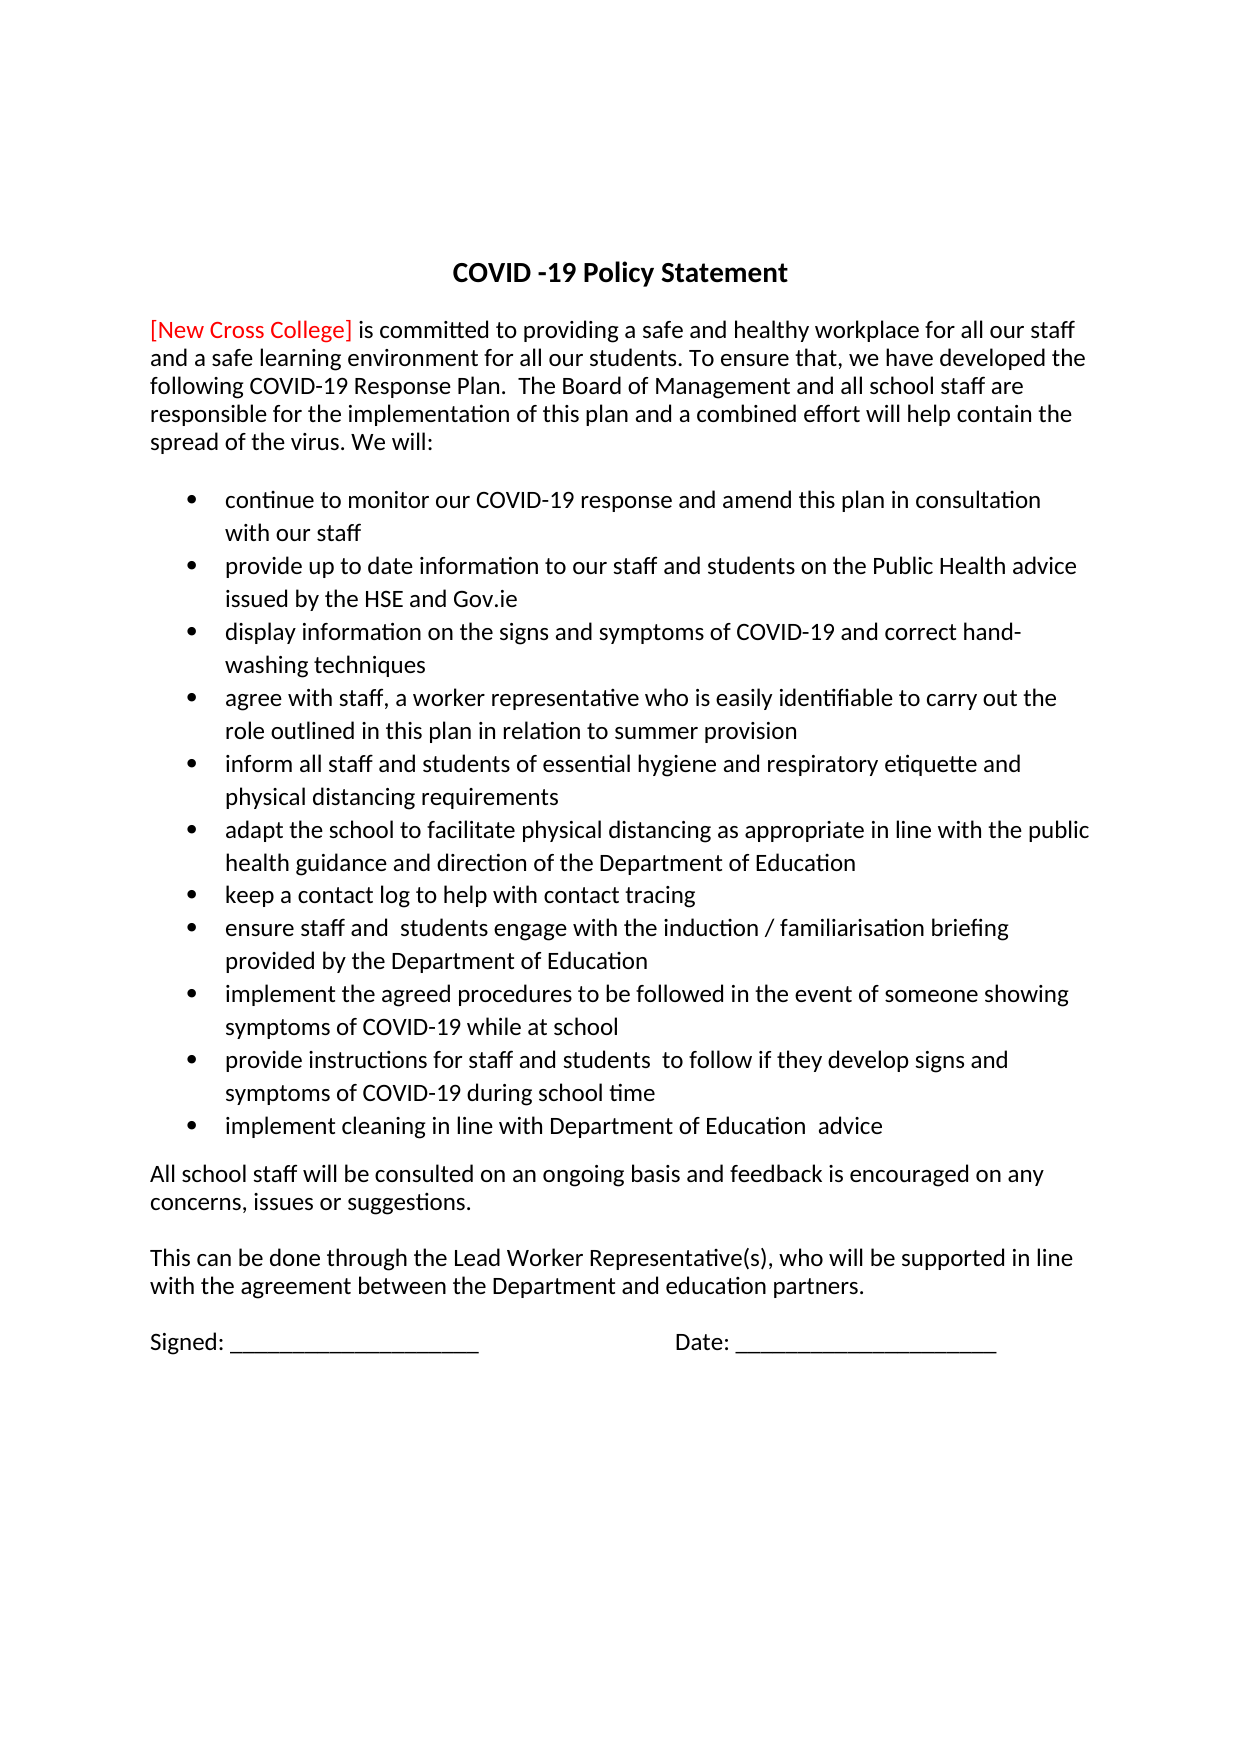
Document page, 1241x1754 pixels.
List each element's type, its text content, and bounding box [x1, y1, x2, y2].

list agree with staff, a worker representative who is easily identifiable to carry out the role outlined in this plan in relation to summer provision [187, 682, 1090, 746]
list provide up to date information to our staff and students on the Public Health advice issued by the HSE and Gov.ie [187, 550, 1090, 614]
text All school staff will be consulted on an ongoing basis and feedback is encouraged on any concerns, issues or suggestions. [150, 1159, 1090, 1216]
text Signed: ____________________ Date: _____________________ [150, 1328, 1090, 1356]
list provide instructions for staff and students to follow if they develop signs and symptoms of COVID-19 during school time [187, 1044, 1090, 1108]
list display information on the signs and symptoms of COVID-19 and correct hand-washing techniques [187, 616, 1090, 680]
list inform all staff and students of essential hygiene and respiratory etiquette and physical distancing requirements [187, 748, 1090, 811]
list keep a contact log to help with contact tracing [187, 879, 1090, 910]
text [New Cross College] is committed to providing a safe and healthy workplace for all our staff and a safe learning environment for all our students. To ensure that, we have developed the following COVID-19 Response Plan. The Board of Management and all school staff are responsible for the implementation of this plan and a combined effort will help contain the spread of the virus. We will: [150, 316, 1090, 456]
list continue to monitor our COVID-19 response and amend this plan in consultation with our staff [187, 484, 1090, 548]
text This can be done through the Lead Worker Representative(s), who will be supported in line with the agreement between the Department and education partners. [150, 1244, 1090, 1300]
text COVID -19 Policy Statement [150, 259, 1090, 288]
list implement the agreed procedures to be followed in the event of someone showing symptoms of COVID-19 while at school [187, 978, 1090, 1042]
list ensure staff and students engage with the induction / familiarisation briefing provided by the Department of Education [187, 912, 1090, 976]
list implement cleaning in line with Department of Education advice [187, 1110, 1090, 1141]
list adapt the school to facilitate physical distancing as appropriate in line with the public health guidance and direction of the Department of Education [187, 814, 1090, 877]
